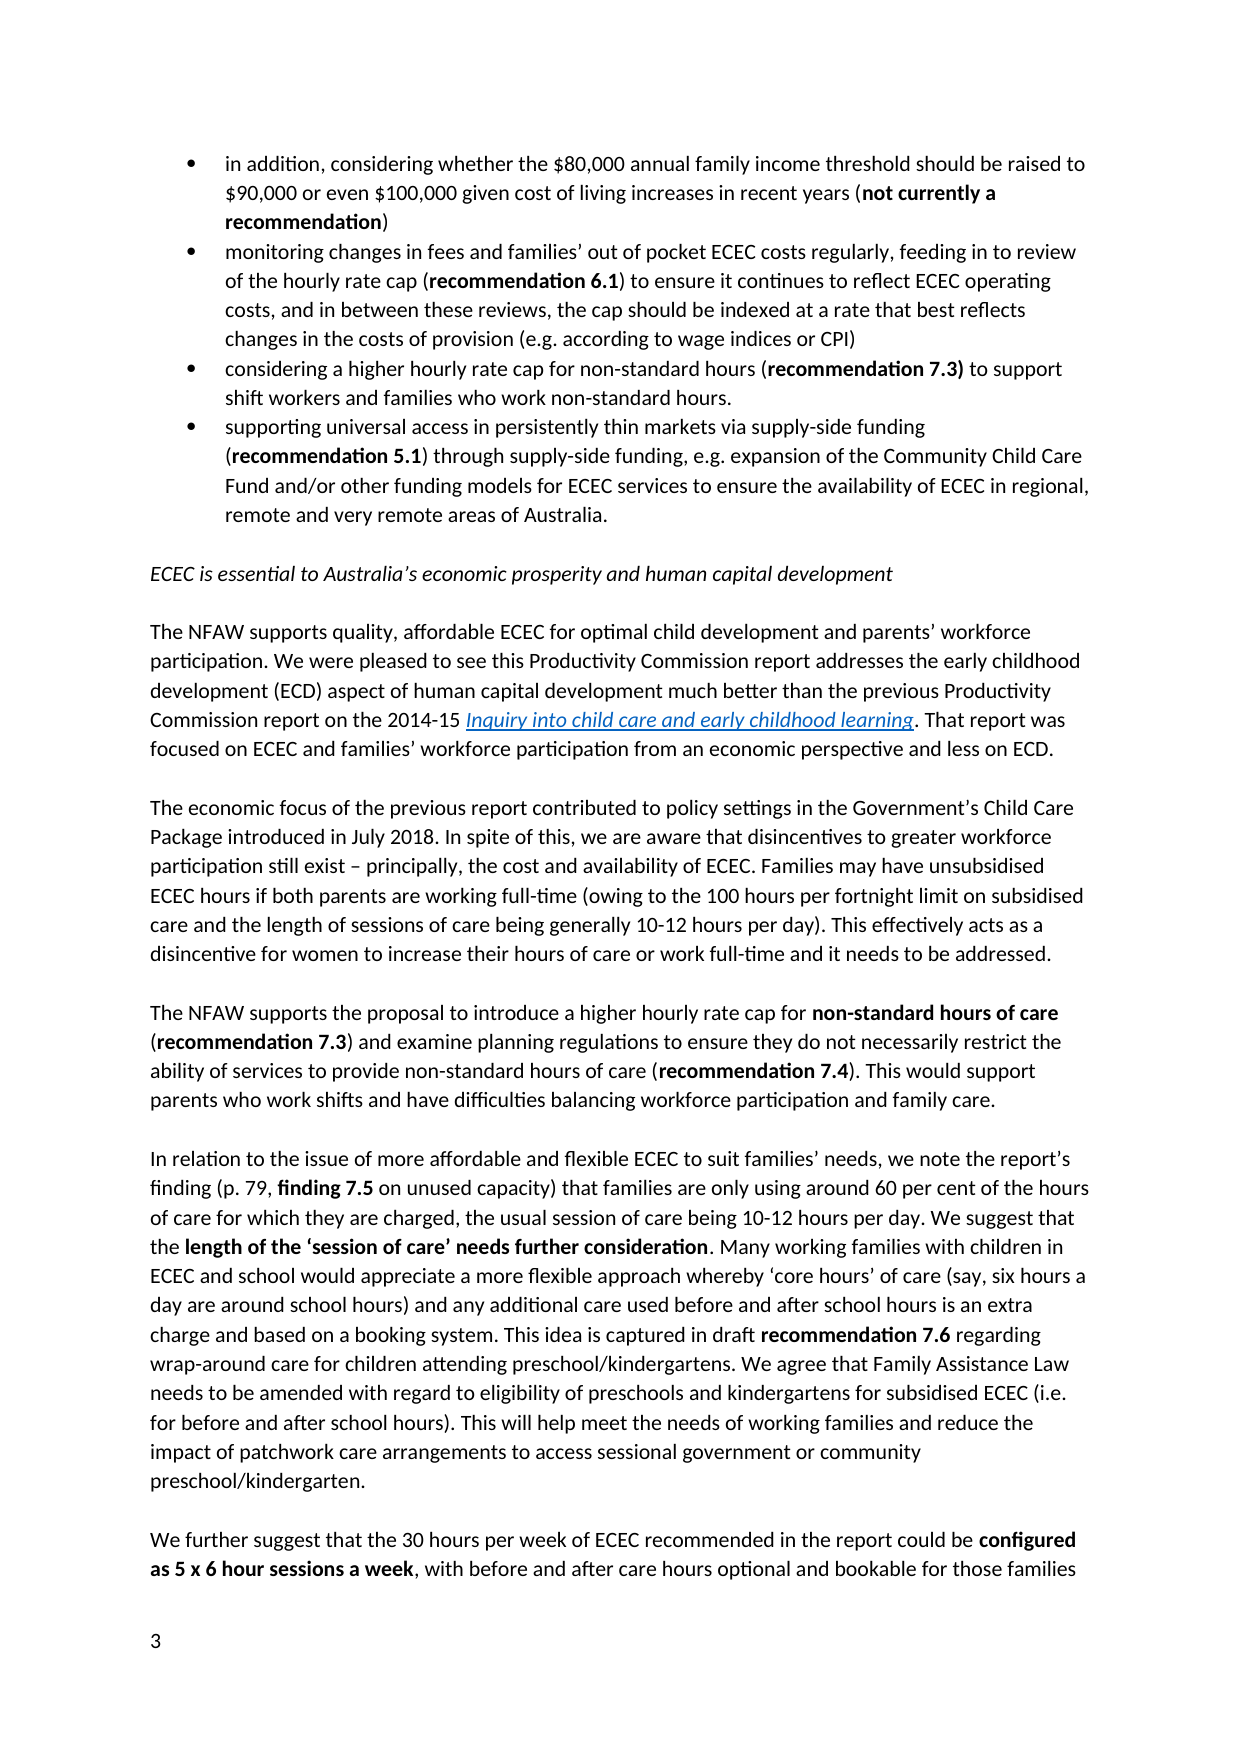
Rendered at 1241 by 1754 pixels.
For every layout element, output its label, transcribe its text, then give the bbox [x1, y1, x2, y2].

text ECEC is essential to Australia’s economic prosperity and human capital development [150, 560, 1090, 586]
text The NFAW supports the proposal to introduce a higher hourly rate cap for non-standard hours of care (recommendation 7.3) and examine planning regulations to ensure they do not necessarily restrict the ability of services to provide non-standard hours of care (recommendation 7.4). This would support parents who work shifts and have difficulties balancing workforce participation and family care. [150, 999, 1090, 1113]
list in addition, considering whether the $80,000 annual family income threshold should be raised to $90,000 or even $100,000 given cost of living increases in recent years (not currently a recommendation) [187, 150, 1090, 235]
text The NFAW supports quality, affordable ECEC for optimal child development and parents’ workforce participation. We were pleased to see this Productivity Commission report addresses the early childhood development (ECD) aspect of human capital development much better than the previous Productivity Commission report on the 2014-15 Inquiry into child care and early childhood learning. That report was focused on ECEC and families’ workforce participation from an economic perspective and less on ECD. [150, 618, 1090, 762]
text The economic focus of the previous report contributed to policy settings in the Government’s Child Care Package introduced in July 2018. In spite of this, we are aware that disincentives to greater workforce participation still exist – principally, the cost and availability of ECEC. Families may have unsubsidised ECEC hours if both parents are working full-time (owing to the 100 hours per fortnight limit on subsidised care and the length of sessions of care being generally 10-12 hours per day). This effectively acts as a disincentive for women to increase their hours of care or work full-time and it needs to be addressed. [150, 794, 1090, 967]
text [150, 1526, 1090, 1582]
list supporting universal access in persistently thin markets via supply-side funding (recommendation 5.1) through supply-side funding, e.g. expansion of the Community Child Care Fund and/or other funding models for ECEC services to ensure the availability of ECEC in regional, remote and very remote areas of Australia. [187, 413, 1090, 528]
text In relation to the issue of more affordable and flexible ECEC to suit families’ needs, we note the report’s finding (p. 79, finding 7.5 on unused capacity) that families are only using around 60 per cent of the hours of care for which they are charged, the usual session of care being 10-12 hours per day. We suggest that the length of the ‘session of care’ needs further consideration. Many working families with children in ECEC and school would appreciate a more flexible approach whereby ‘core hours’ of care (say, six hours a day are around school hours) and any additional care used before and after school hours is an extra charge and based on a booking system. This idea is captured in draft recommendation 7.6 regarding wrap-around care for children attending preschool/kindergartens. We agree that Family Assistance Law needs to be amended with regard to eligibility of preschools and kindergartens for subsidised ECEC (i.e. for before and after school hours). This will help meet the needs of working families and reduce the impact of patchwork care arrangements to access sessional government or community preschool/kindergarten. [150, 1145, 1090, 1494]
list monitoring changes in fees and families’ out of pocket ECEC costs regularly, feeding in to review of the hourly rate cap (recommendation 6.1) to ensure it continues to reflect ECEC operating costs, and in between these reviews, the cap should be indexed at a rate that best reflects changes in the costs of provision (e.g. according to wage indices or CPI) [187, 238, 1090, 352]
list considering a higher hourly rate cap for non-standard hours (recommendation 7.3) to support shift workers and families who work non-standard hours. [187, 355, 1090, 411]
